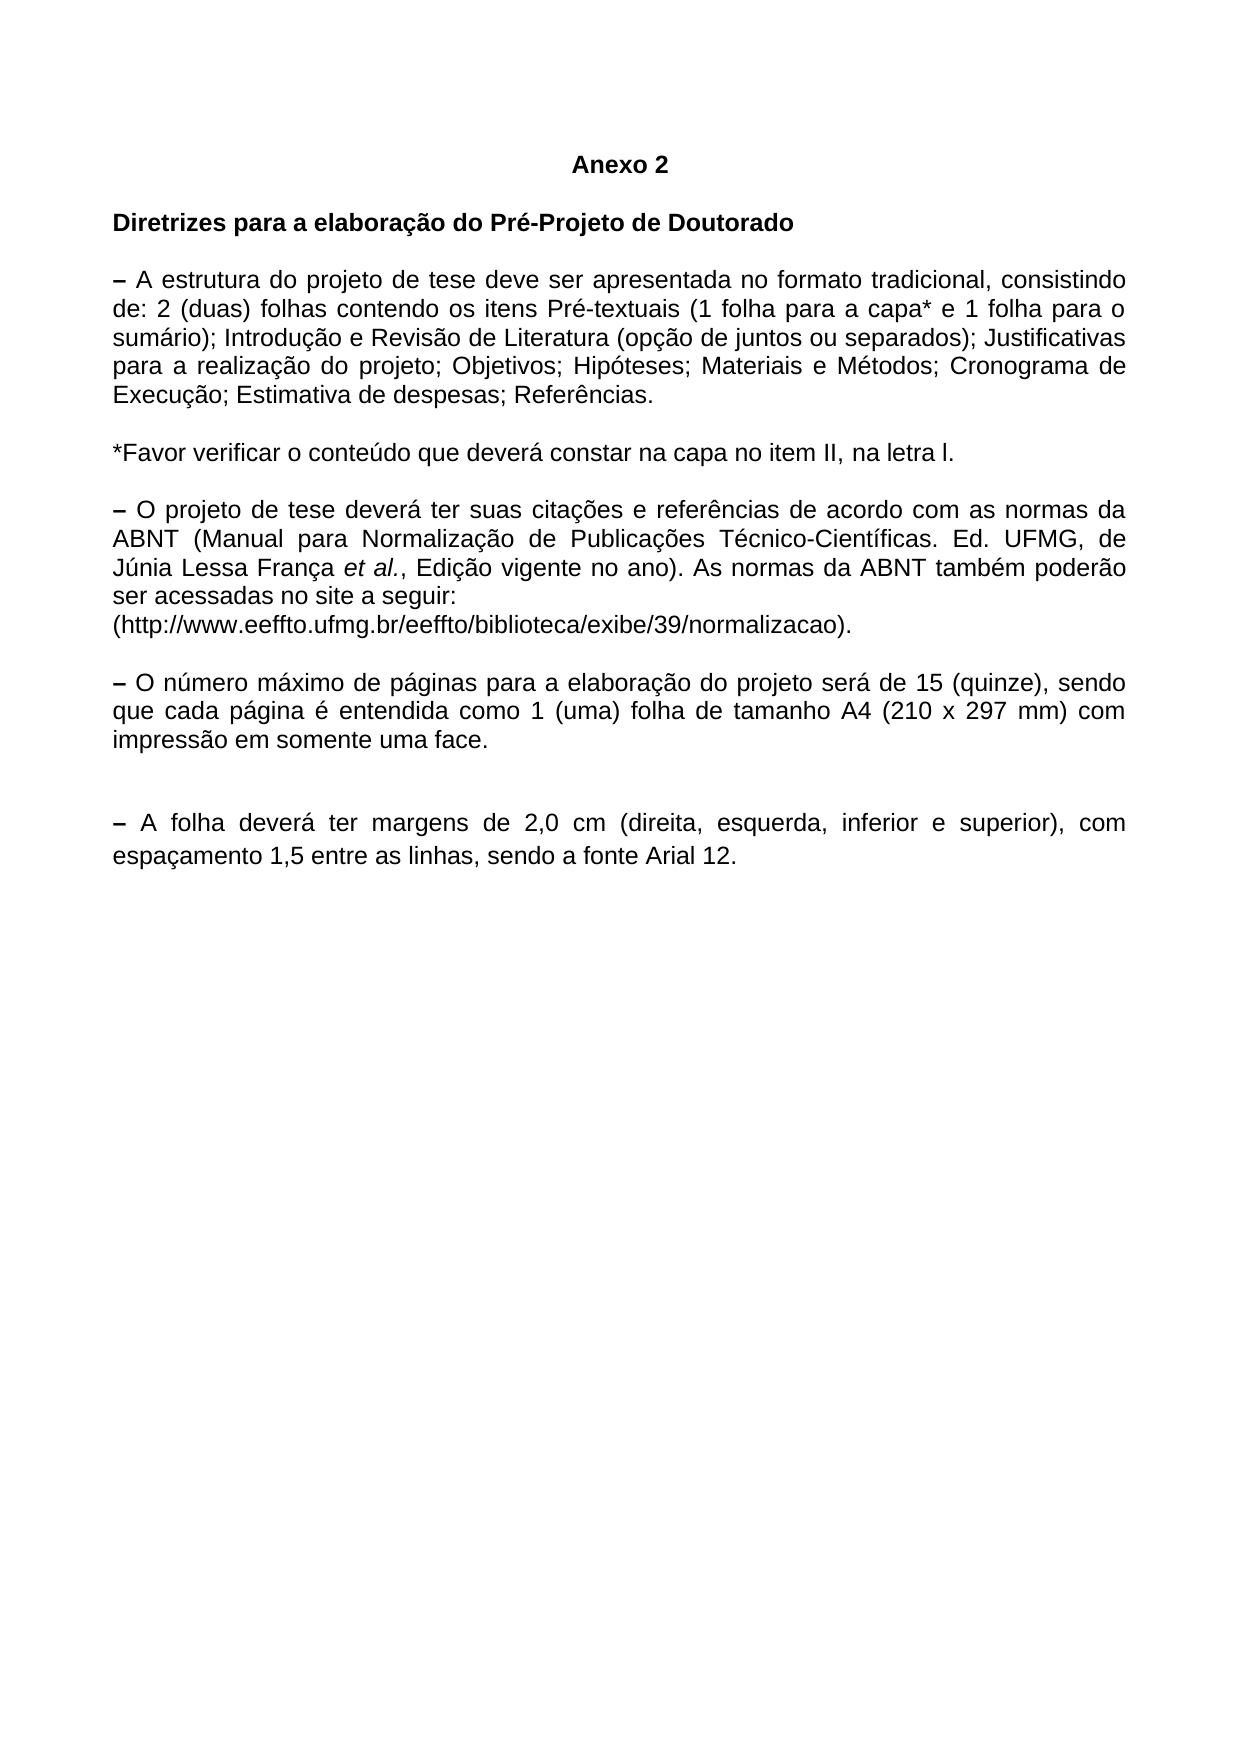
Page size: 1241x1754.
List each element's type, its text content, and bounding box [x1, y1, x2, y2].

text – O projeto de tese deverá ter suas citações e referências de acordo com as normas da ABNT (Manual para Normalização de Publicações Técnico-Científicas. Ed. UFMG, de Júnia Lessa França et al., Edição vigente no ano). As normas da ABNT também poderão ser acessadas no site a seguir: [112, 495, 1128, 610]
text Diretrizes para a elaboração do Pré-Projeto de Doutorado [112, 207, 1128, 236]
text (http://www.eeffto.ufmg.br/eeffto/biblioteca/exibe/39/normalizacao). [112, 610, 1128, 639]
text *Favor verificar o conteúdo que deverá constar na capa no item II, na letra l. [112, 437, 1128, 466]
text Anexo 2 [112, 150, 1128, 179]
text – O número máximo de páginas para a elaboração do projeto será de 15 (quinze), sendo que cada página é entendida como 1 (uma) folha de tamanho A4 (210 x 297 mm) com impressão em somente uma face. [112, 667, 1128, 754]
text – A estrutura do projeto de tese deve ser apresentada no formato tradicional, consistindo de: 2 (duas) folhas contendo os itens Pré-textuais (1 folha para a capa* e 1 folha para o sumário); Introdução e Revisão de Literatura (opção de juntos ou separados); Justificativas para a realização do projeto; Objetivos; Hipóteses; Materiais e Métodos; Cronograma de Execução; Estimativa de despesas; Referências. [112, 265, 1128, 409]
text – A folha deverá ter margens de 2,0 cm (direita, esquerda, inferior e superior), com espaçamento 1,5 entre as linhas, sendo a fonte Arial 12. [112, 808, 1128, 869]
